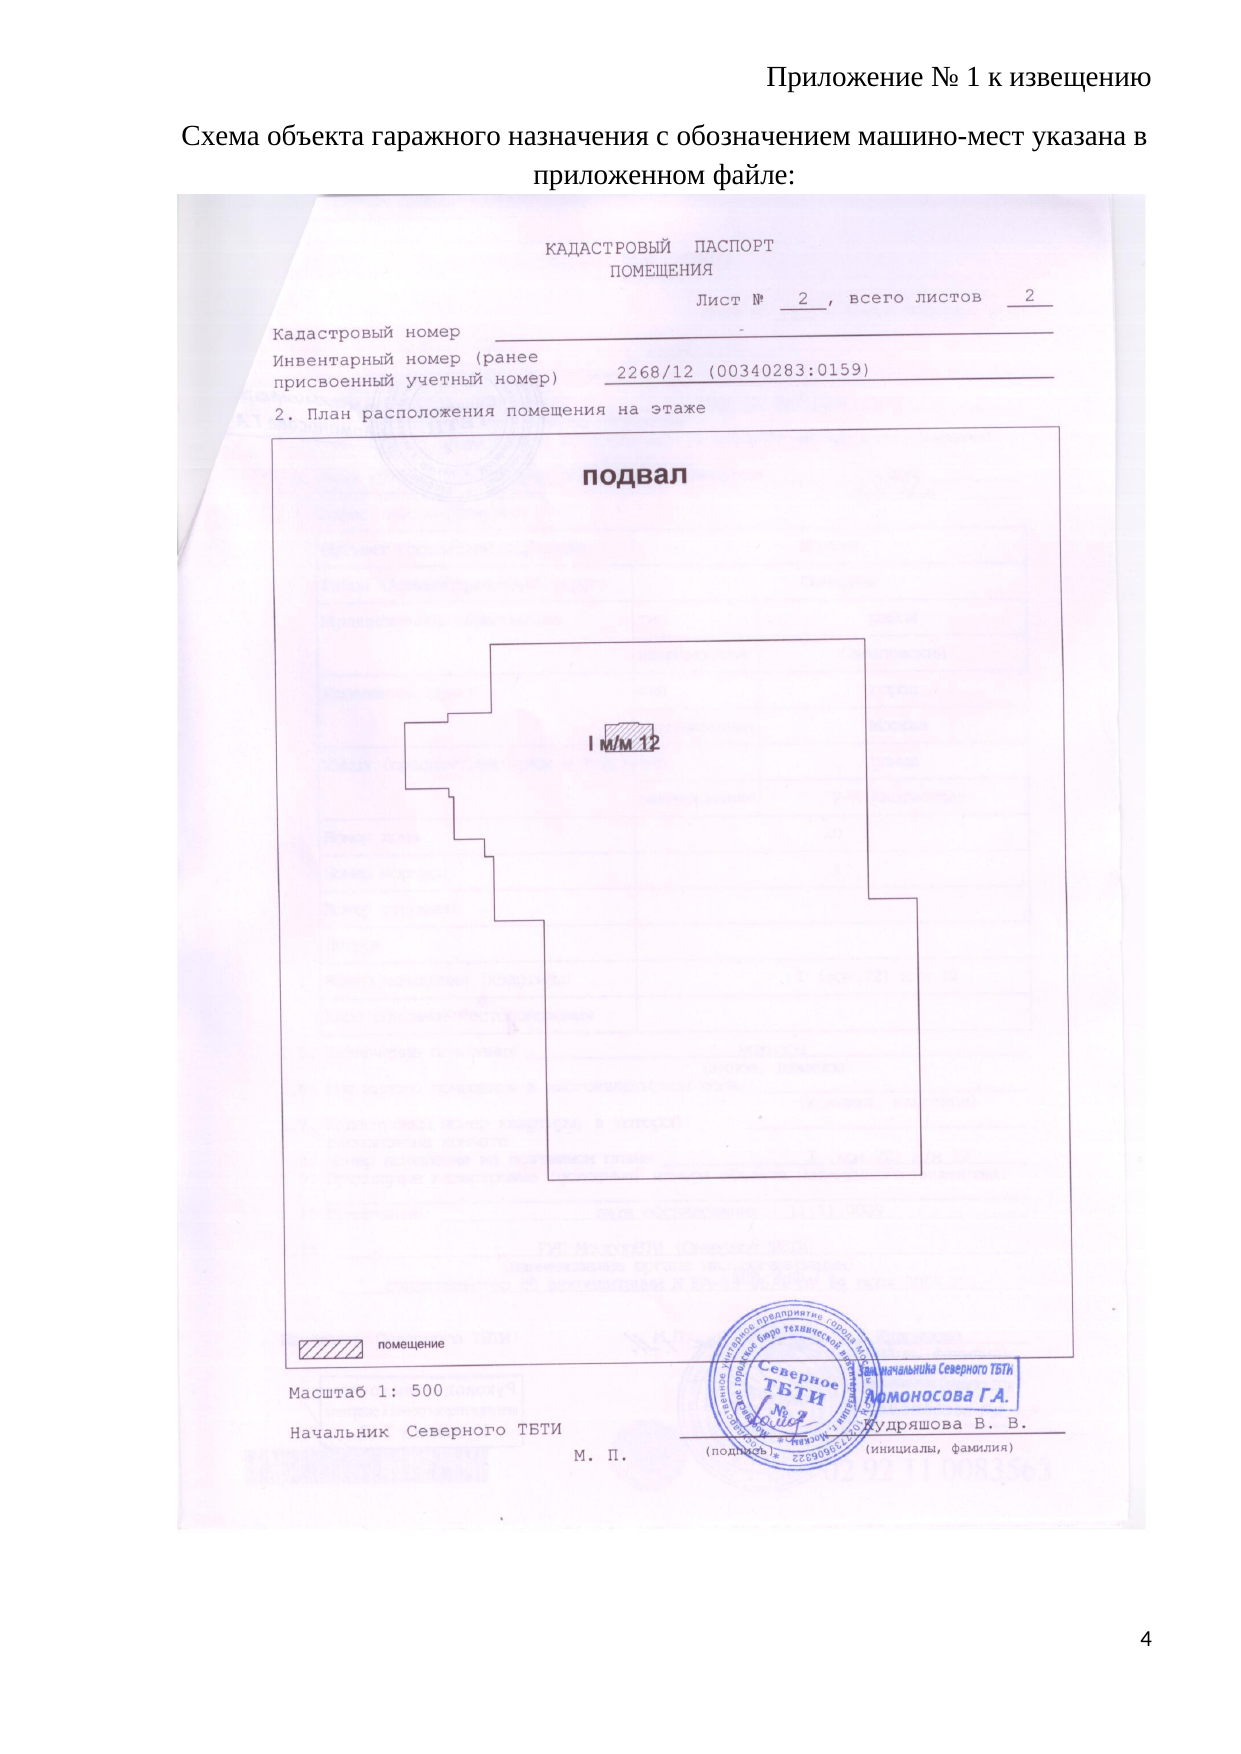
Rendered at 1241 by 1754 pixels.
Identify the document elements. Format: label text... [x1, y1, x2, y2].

text Схема объекта гаражного назначения с обозначением машино-мест указана в приложенном файле: [177, 118, 1152, 194]
text Приложение № 1 к извещению [177, 59, 1152, 93]
picture [177, 194, 1152, 1534]
